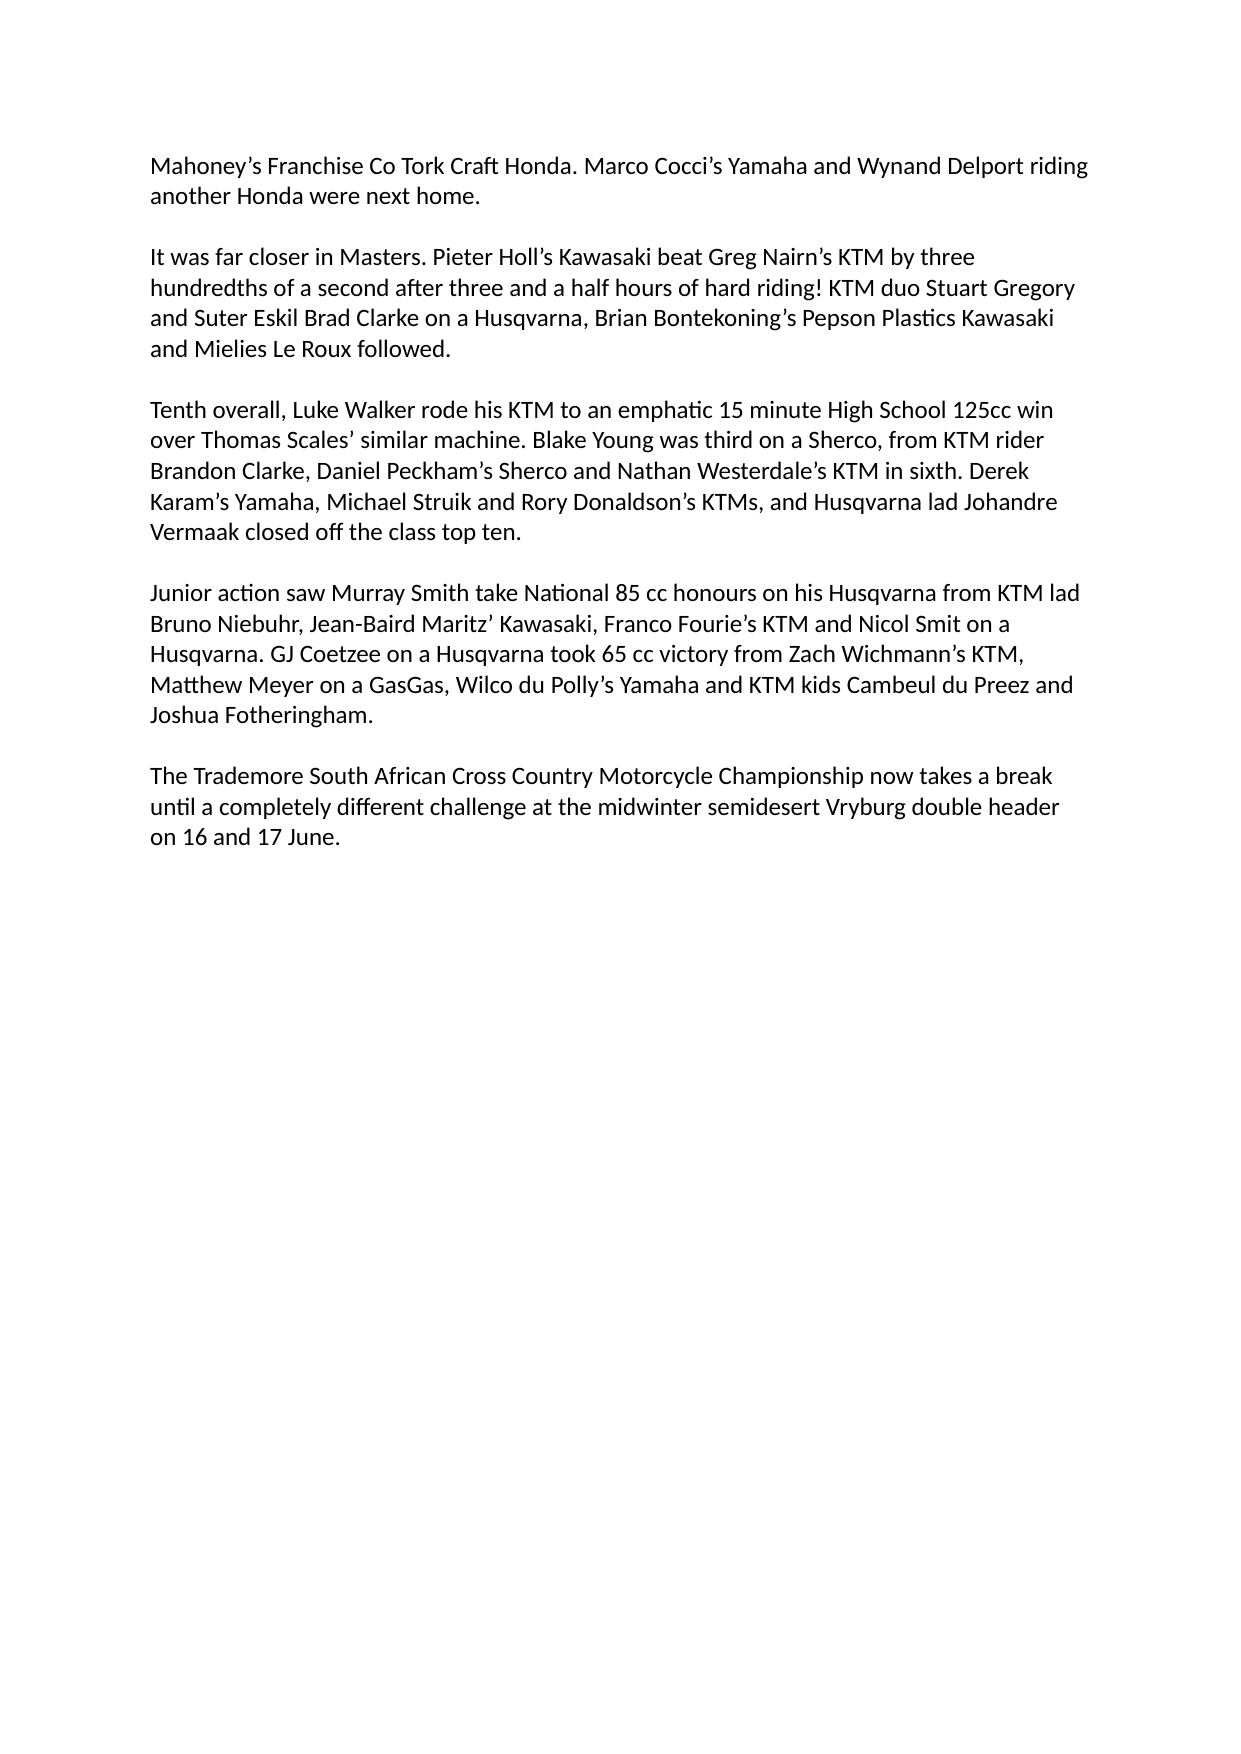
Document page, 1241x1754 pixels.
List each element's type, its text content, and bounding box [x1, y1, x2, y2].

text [150, 150, 1090, 211]
text Tenth overall, Luke Walker rode his KTM to an emphatic 15 minute High School 125cc win over Thomas Scales’ similar machine. Blake Young was third on a Sherco, from KTM rider Brandon Clarke, Daniel Peckham’s Sherco and Nathan Westerdale’s KTM in sixth. Derek Karam’s Yamaha, Michael Struik and Rory Donaldson’s KTMs, and Husqvarna lad Johandre Vermaak closed off the class top ten. [150, 394, 1090, 547]
text Junior action saw Murray Smith take National 85 cc honours on his Husqvarna from KTM lad Bruno Niebuhr, Jean-Baird Maritz’ Kawasaki, Franco Fourie’s KTM and Nicol Smit on a Husqvarna. GJ Coetzee on a Husqvarna took 65 cc victory from Zach Wichmann’s KTM, Matthew Meyer on a GasGas, Wilco du Polly’s Yamaha and KTM kids Cambeul du Preez and Joshua Fotheringham. [150, 577, 1090, 730]
text The Trademore South African Cross Country Motorcycle Championship now takes a break until a completely different challenge at the midwinter semidesert Vryburg double header on 16 and 17 June. [150, 760, 1090, 852]
text It was far closer in Masters. Pieter Holl’s Kawasaki beat Greg Nairn’s KTM by three hundredths of a second after three and a half hours of hard riding! KTM duo Stuart Gregory and Suter Eskil Brad Clarke on a Husqvarna, Brian Bontekoning’s Pepson Plastics Kawasaki and Mielies Le Roux followed. [150, 242, 1090, 364]
